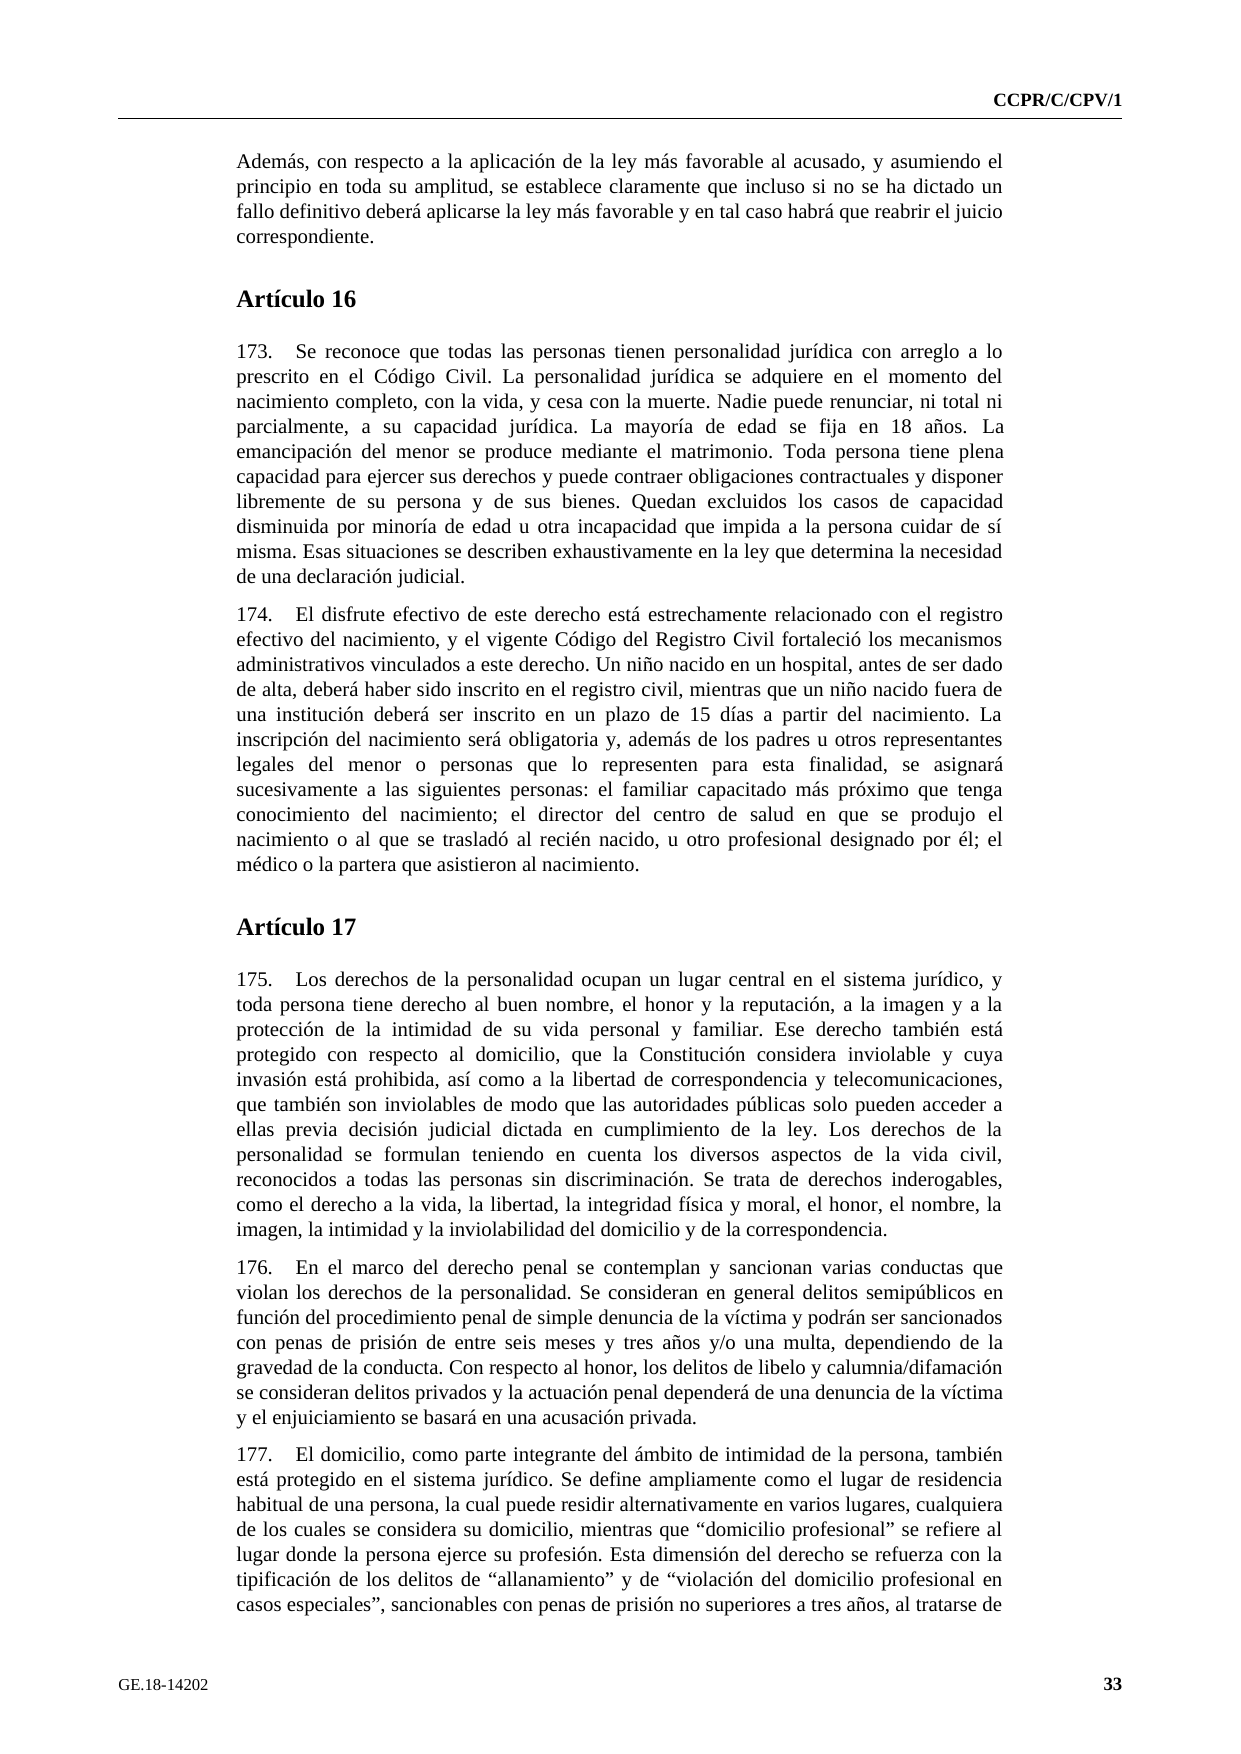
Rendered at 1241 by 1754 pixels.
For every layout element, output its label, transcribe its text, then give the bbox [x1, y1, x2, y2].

text Artículo 16 [118, 285, 1004, 313]
text 175. Los derechos de la personalidad ocupan un lugar central en el sistema jurídico, y toda persona tiene derecho al buen nombre, el honor y la reputación, a la imagen y a la protección de la intimidad de su vida personal y familiar. Ese derecho también está protegido con respecto al domicilio, que la Constitución considera inviolable y cuya invasión está prohibida, así como a la libertad de correspondencia y telecomunicaciones, que también son inviolables de modo que las autoridades públicas solo pueden acceder a ellas previa decisión judicial dictada en cumplimiento de la ley. Los derechos de la personalidad se formulan teniendo en cuenta los diversos aspectos de la vida civil, reconocidos a todas las personas sin discriminación. Se trata de derechos inderogables, como el derecho a la vida, la libertad, la integridad física y moral, el honor, el nombre, la imagen, la intimidad y la inviolabilidad del domicilio y de la correspondencia. [236, 966, 1004, 1241]
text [236, 148, 1004, 248]
text Artículo 17 [118, 913, 1004, 941]
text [236, 1441, 1004, 1616]
text 173. Se reconoce que todas las personas tienen personalidad jurídica con arreglo a lo prescrito en el Código Civil. La personalidad jurídica se adquiere en el momento del nacimiento completo, con la vida, y cesa con la muerte. Nadie puede renunciar, ni total ni parcialmente, a su capacidad jurídica. La mayoría de edad se fija en 18 años. La emancipación del menor se produce mediante el matrimonio. Toda persona tiene plena capacidad para ejercer sus derechos y puede contraer obligaciones contractuales y disponer libremente de su persona y de sus bienes. Quedan excluidos los casos de capacidad disminuida por minoría de edad u otra incapacidad que impida a la persona cuidar de sí misma. Esas situaciones se describen exhaustivamente en la ley que determina la necesidad de una declaración judicial. [236, 338, 1004, 588]
text 174. El disfrute efectivo de este derecho está estrechamente relacionado con el registro efectivo del nacimiento, y el vigente Código del Registro Civil fortaleció los mecanismos administrativos vinculados a este derecho. Un niño nacido en un hospital, antes de ser dado de alta, deberá haber sido inscrito en el registro civil, mientras que un niño nacido fuera de una institución deberá ser inscrito en un plazo de 15 días a partir del nacimiento. La inscripción del nacimiento será obligatoria y, además de los padres u otros representantes legales del menor o personas que lo representen para esta finalidad, se asignará sucesivamente a las siguientes personas: el familiar capacitado más próximo que tenga conocimiento del nacimiento; el director del centro de salud en que se produjo el nacimiento o al que se trasladó al recién nacido, u otro profesional designado por él; el médico o la partera que asistieron al nacimiento. [236, 601, 1004, 876]
text 176. En el marco del derecho penal se contemplan y sancionan varias conductas que violan los derechos de la personalidad. Se consideran en general delitos semipúblicos en función del procedimiento penal de simple denuncia de la víctima y podrán ser sancionados con penas de prisión de entre seis meses y tres años y/o una multa, dependiendo de la gravedad de la conducta. Con respecto al honor, los delitos de libelo y calumnia/difamación se consideran delitos privados y la actuación penal dependerá de una denuncia de la víctima y el enjuiciamiento se basará en una acusación privada. [236, 1254, 1004, 1429]
